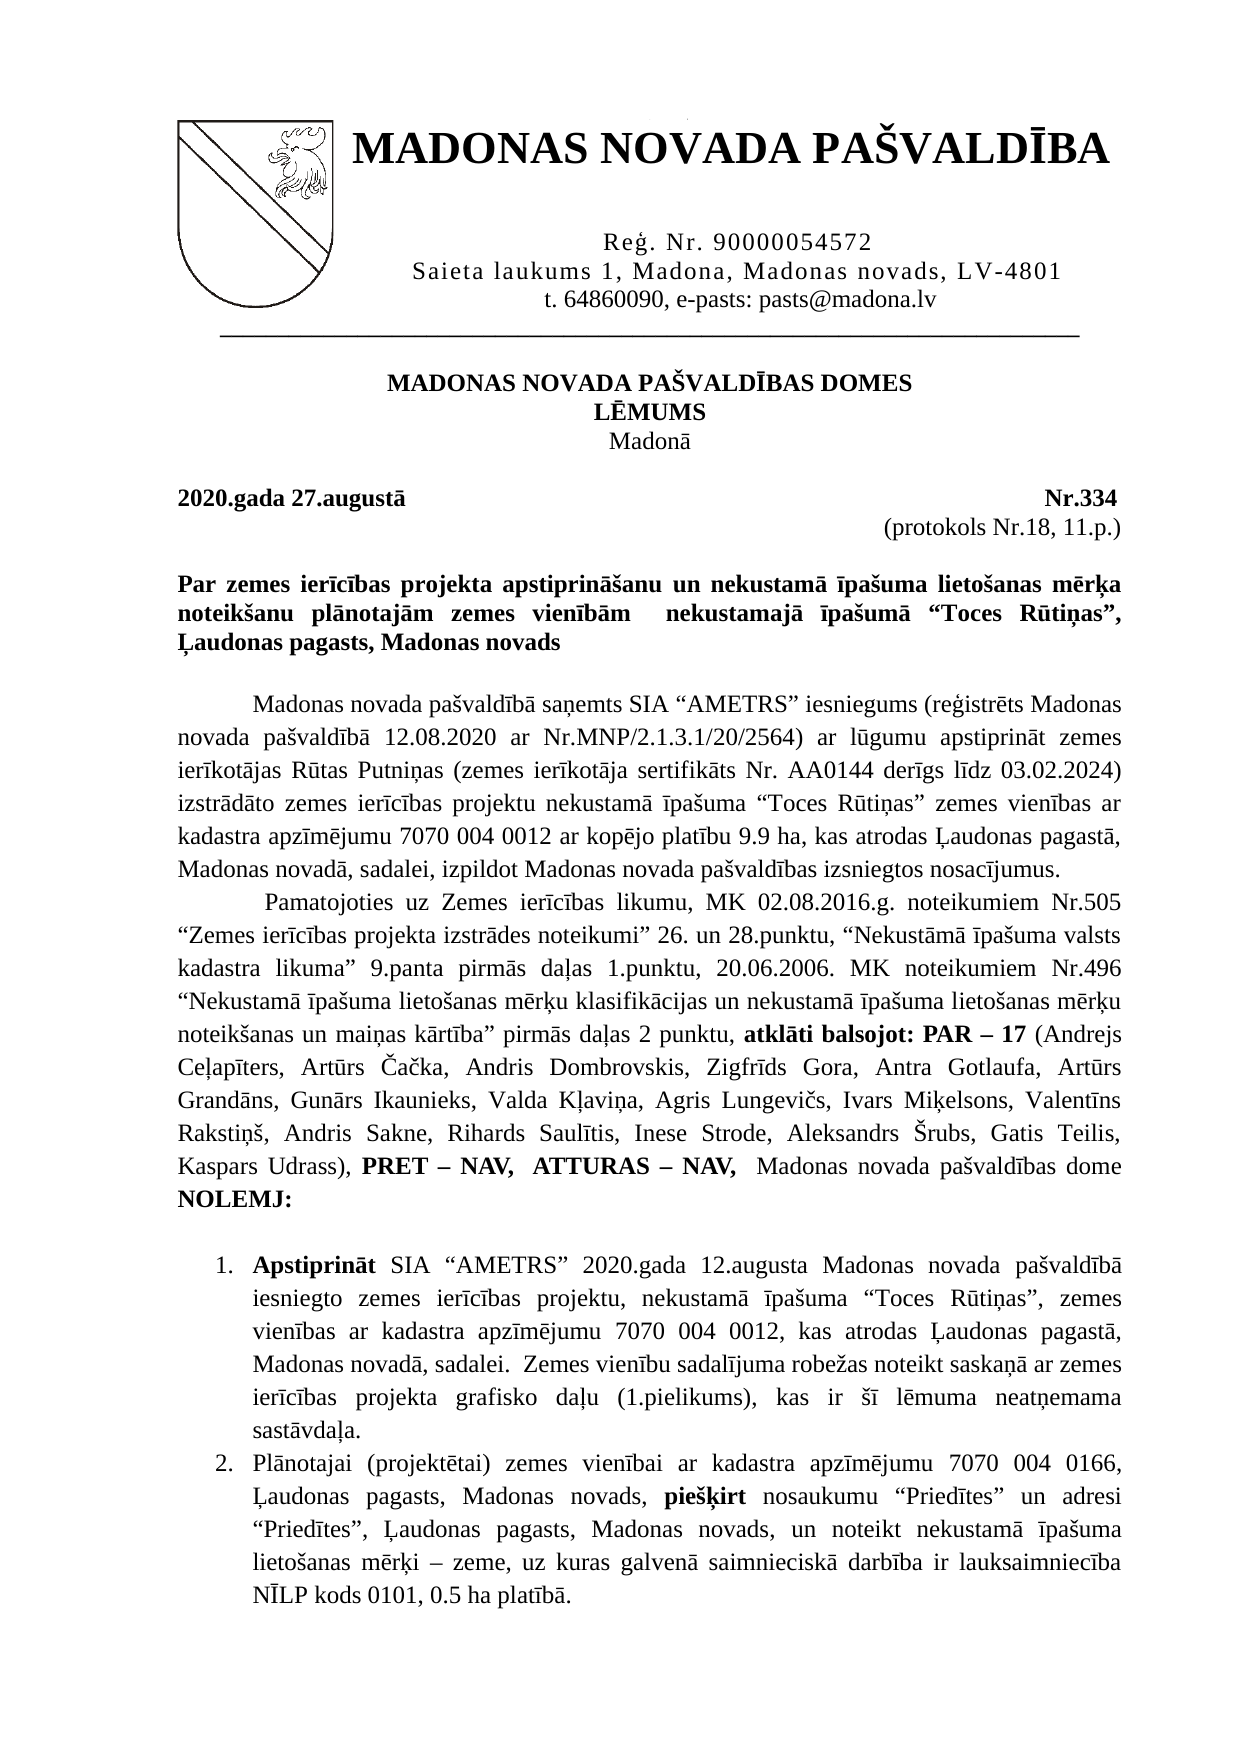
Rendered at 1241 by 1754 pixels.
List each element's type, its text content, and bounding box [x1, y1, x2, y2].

text 2020.gada 27.augustā Nr.334 [177, 483, 1122, 512]
text Madonas novada pašvaldībā saņemts SIA “AMETRS” iesniegums (reģistrēts Madonas novada pašvaldībā 12.08.2020 ar Nr.MNP/2.1.3.1/20/2564) ar lūgumu apstiprināt zemes ierīkotājas Rūtas Putniņas (zemes ierīkotāja sertifikāts Nr. AA0144 derīgs līdz 03.02.2024) izstrādāto zemes ierīcības projektu nekustamā īpašuma “Toces Rūtiņas” zemes vienības ar kadastra apzīmējumu 7070 004 0012 ar kopējo platību 9.9 ha, kas atrodas Ļaudonas pagastā, Madonas novadā, sadalei, izpildot Madonas novada pašvaldības izsniegtos nosacījumus. [177, 689, 1122, 883]
text Par zemes ierīcības projekta apstiprināšanu un nekustamā īpašuma lietošanas mērķa noteikšanu plānotajām zemes vienībām nekustamajā īpašumā “Toces Rūtiņas”, Ļaudonas pagasts, Madonas novads [177, 569, 1122, 656]
list Apstiprināt SIA “AMETRS” 2020.gada 12.augusta Madonas novada pašvaldībā iesniegto zemes ierīcības projektu, nekustamā īpašuma “Toces Rūtiņas”, zemes vienības ar kadastra apzīmējumu 7070 004 0012, kas atrodas Ļaudonas pagastā, Madonas novadā, sadalei. Zemes vienību sadalījuma robežas noteikt saskaņā ar zemes ierīcības projekta grafisko daļu (1.pielikums), kas ir šī lēmuma neatņemama sastāvdaļa. [215, 1250, 1122, 1444]
text Saieta laukums 1, Madona, Madonas novads, LV-4801 [334, 256, 1122, 284]
text ___________________________________________________________________________ [177, 313, 1122, 339]
picture [177, 120, 334, 308]
text (protokols Nr.18, 11.p.) [177, 512, 1122, 541]
text Pamatojoties uz Zemes ierīcības likumu, MK 02.08.2016.g. noteikumiem Nr.505 “Zemes ierīcības projekta izstrādes noteikumi” 26. un 28.punktu, “Nekustāmā īpašuma valsts kadastra likuma” 9.panta pirmās daļas 1.punktu, 20.06.2006. MK noteikumiem Nr.496 “Nekustamā īpašuma lietošanas mērķu klasifikācijas un nekustamā īpašuma lietošanas mērķu noteikšanas un maiņas kārtība” pirmās daļas 2 punktu, atklāti balsojot: PAR – 17 (Andrejs Ceļapīters, Artūrs Čačka, Andris Dombrovskis, Zigfrīds Gora, Antra Gotlaufa, Artūrs Grandāns, Gunārs Ikaunieks, Valda Kļaviņa, Agris Lungevičs, Ivars Miķelsons, Valentīns Rakstiņš, Andris Sakne, Rihards Saulītis, Inese Strode, Aleksandrs Šrubs, Gatis Teilis, Kaspars Udrass), PRET – NAV, ATTURAS – NAV, Madonas novada pašvaldības dome NOLEMJ: [177, 887, 1122, 1213]
text LĒMUMS [177, 397, 1122, 426]
text t. 64860090, e-pasts: pasts@madona.lv [177, 284, 1122, 313]
text Madonā [177, 426, 1122, 454]
text MADONAS NOVADA PAŠVALDĪBAS DOMES [177, 368, 1122, 397]
list Plānotajai (projektētai) zemes vienībai ar kadastra apzīmējumu 7070 004 0166, Ļaudonas pagasts, Madonas novads, piešķirt nosaukumu “Priedītes” un adresi “Priedītes”, Ļaudonas pagasts, Madonas novads, un noteikt nekustamā īpašuma lietošanas mērķi – zeme, uz kuras galvenā saimnieciskā darbība ir lauksaimniecība NĪLP kods 0101, 0.5 ha platībā. [215, 1448, 1122, 1609]
text MADONAS NOVADA PAŠVALDĪBA [334, 121, 1122, 173]
text Reģ. Nr. 90000054572 [334, 227, 1122, 256]
